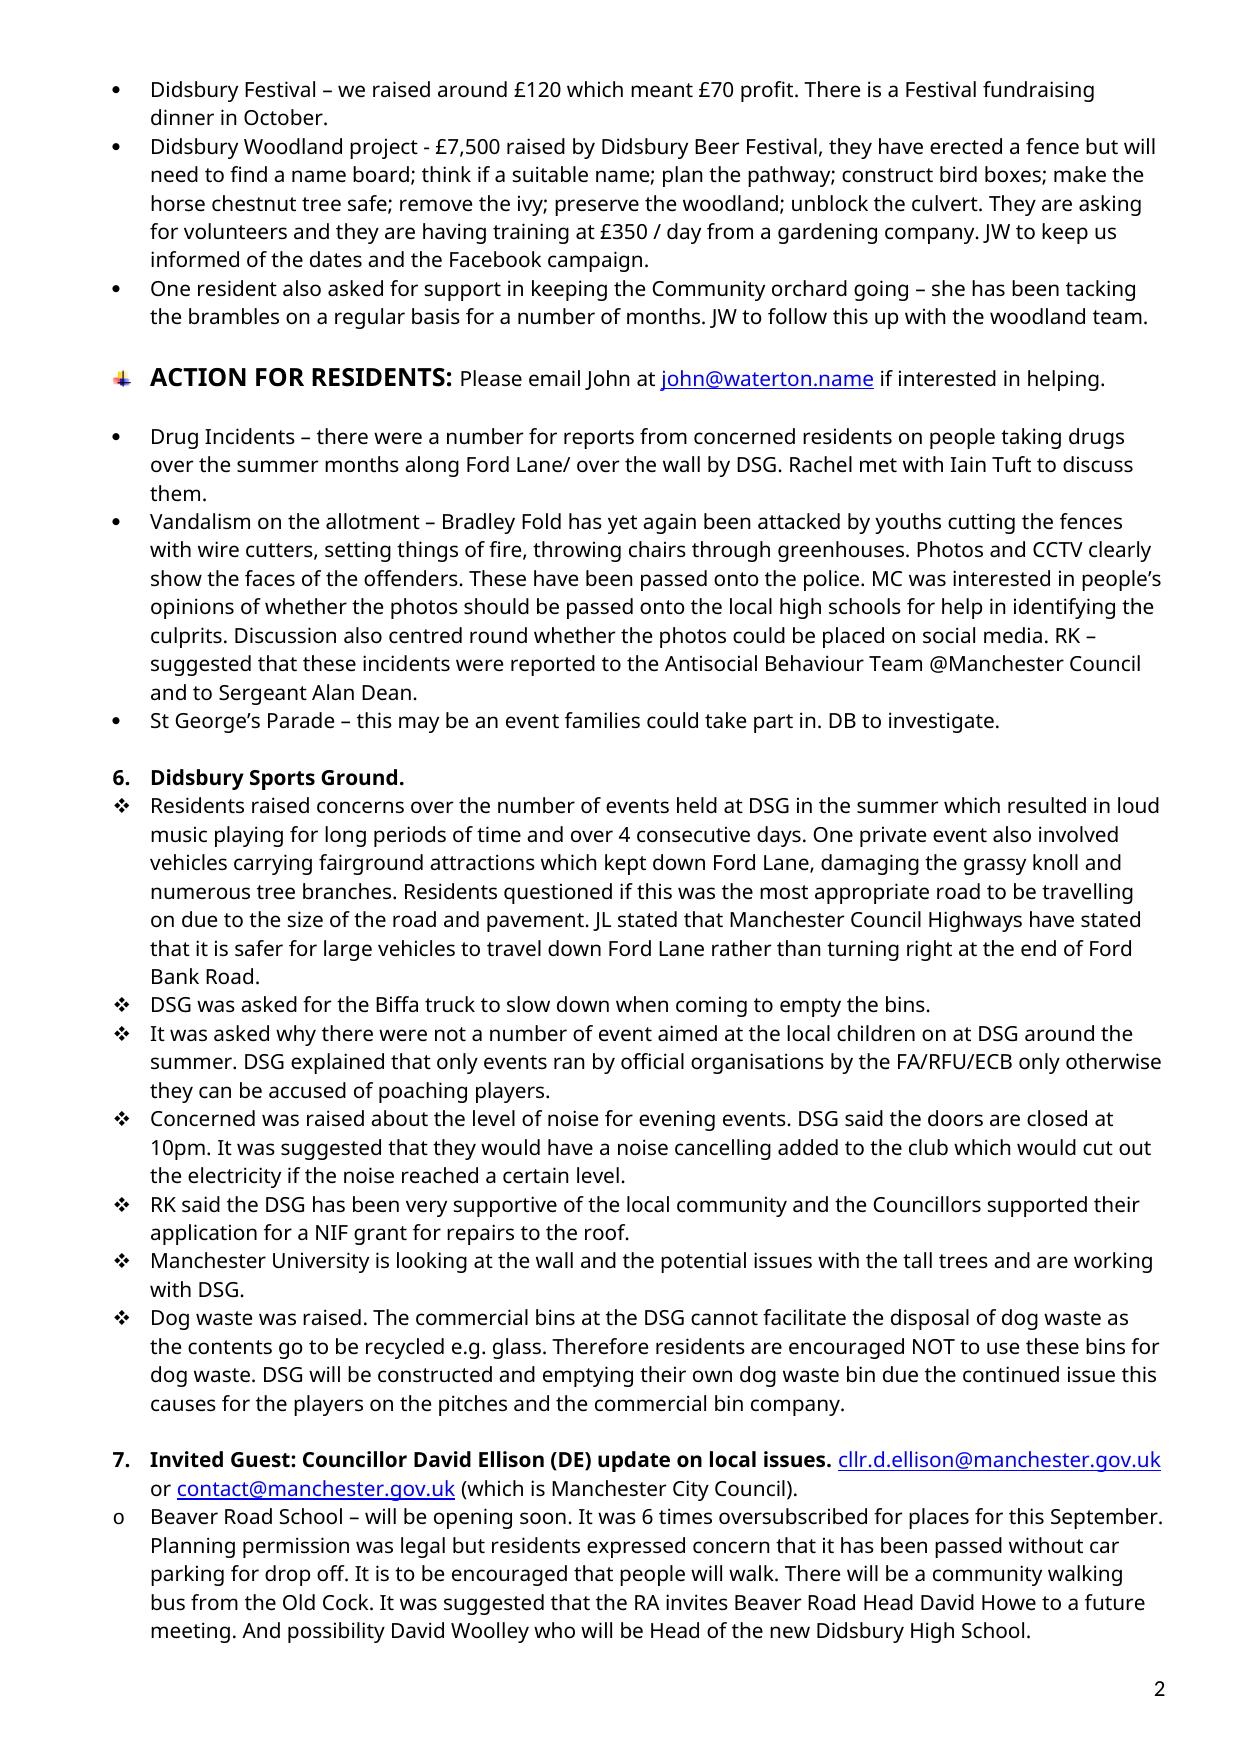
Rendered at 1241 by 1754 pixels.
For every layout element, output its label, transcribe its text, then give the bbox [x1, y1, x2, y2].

list Vandalism on the allotment – Bradley Fold has yet again been attacked by youths cutting the fences with wire cutters, setting things of fire, throwing chairs through greenhouses. Photos and CCTV clearly show the faces of the offenders. These have been passed onto the police. MC was interested in people’s opinions of whether the photos should be passed onto the local high schools for help in identifying the culprits. Discussion also centred round whether the photos could be placed on social media. RK – suggested that these incidents were reported to the Antisocial Behaviour Team @Manchester Council and to Sergeant Alan Dean. [112, 507, 1165, 706]
list Invited Guest: Councillor David Ellison (DE) update on local issues. cllr.d.ellison@manchester.gov.uk or contact@manchester.gov.uk (which is Manchester City Council). [112, 1446, 1165, 1502]
list Beaver Road School – will be opening soon. It was 6 times oversubscribed for places for this September. Planning permission was legal but residents expressed concern that it has been passed without car parking for drop off. It is to be encouraged that people will walk. There will be a community walking bus from the Old Cock. It was suggested that the RA invites Beaver Road Head David Howe to a future meeting. And possibility David Woolley who will be Head of the new Didsbury High School. [112, 1502, 1165, 1645]
list Dog waste was raised. The commercial bins at the DSG cannot facilitate the disposal of dog waste as the contents go to be recycled e.g. glass. Therefore residents are encouraged NOT to use these bins for dog waste. DSG will be constructed and emptying their own dog waste bin due the continued issue this causes for the players on the pitches and the commercial bin company. [112, 1303, 1165, 1417]
list ACTION FOR RESIDENTS: Please email John at john@waterton.name if interested in helping. [112, 359, 1165, 393]
list St George’s Parade – this may be an event families could take part in. DB to investigate. [112, 706, 1165, 735]
list Didsbury Sports Ground. [112, 763, 1165, 792]
list Didsbury Woodland project - £7,500 raised by Didsbury Beer Festival, they have erected a fence but will need to find a name board; think if a suitable name; plan the pathway; construct bird boxes; make the horse chestnut tree safe; remove the ivy; preserve the woodland; unblock the culvert. They are asking for volunteers and they are having training at £350 / day from a gardening company. JW to keep us informed of the dates and the Facebook campaign. [112, 132, 1165, 274]
list Didsbury Festival – we raised around £120 which meant £70 profit. There is a Festival fundraising dinner in October. [112, 75, 1165, 132]
list Drug Incidents – there were a number for reports from concerned residents on people taking drugs over the summer months along Ford Lane/ over the wall by DSG. Rachel met with Iain Tuft to discuss them. [112, 422, 1165, 507]
list Manchester University is looking at the wall and the potential issues with the tall trees and are working with DSG. [112, 1247, 1165, 1303]
list Residents raised concerns over the number of events held at DSG in the summer which resulted in loud music playing for long periods of time and over 4 consecutive days. One private event also involved vehicles carrying fairground attractions which kept down Ford Lane, damaging the grassy knoll and numerous tree branches. Residents questioned if this was the most appropriate road to be travelling on due to the size of the road and pavement. JL stated that Manchester Council Highways have stated that it is safer for large vehicles to travel down Ford Lane rather than turning right at the end of Ford Bank Road. [112, 792, 1165, 991]
list It was asked why there were not a number of event aimed at the local children on at DSG around the summer. DSG explained that only events ran by official organisations by the FA/RFU/ECB only otherwise they can be accused of poaching players. [112, 1019, 1165, 1104]
list DSG was asked for the Biffa truck to slow down when coming to empty the bins. [112, 991, 1165, 1019]
list One resident also asked for support in keeping the Community orchard going – she has been tacking the brambles on a regular basis for a number of months. JW to follow this up with the woodland team. [112, 274, 1165, 331]
list Concerned was raised about the level of noise for evening events. DSG said the doors are closed at 10pm. It was suggested that they would have a noise cancelling added to the club which would cut out the electricity if the noise reached a certain level. [112, 1104, 1165, 1190]
list RK said the DSG has been very supportive of the local community and the Councillors supported their application for a NIF grant for repairs to the roof. [112, 1190, 1165, 1247]
picture [113, 369, 131, 387]
